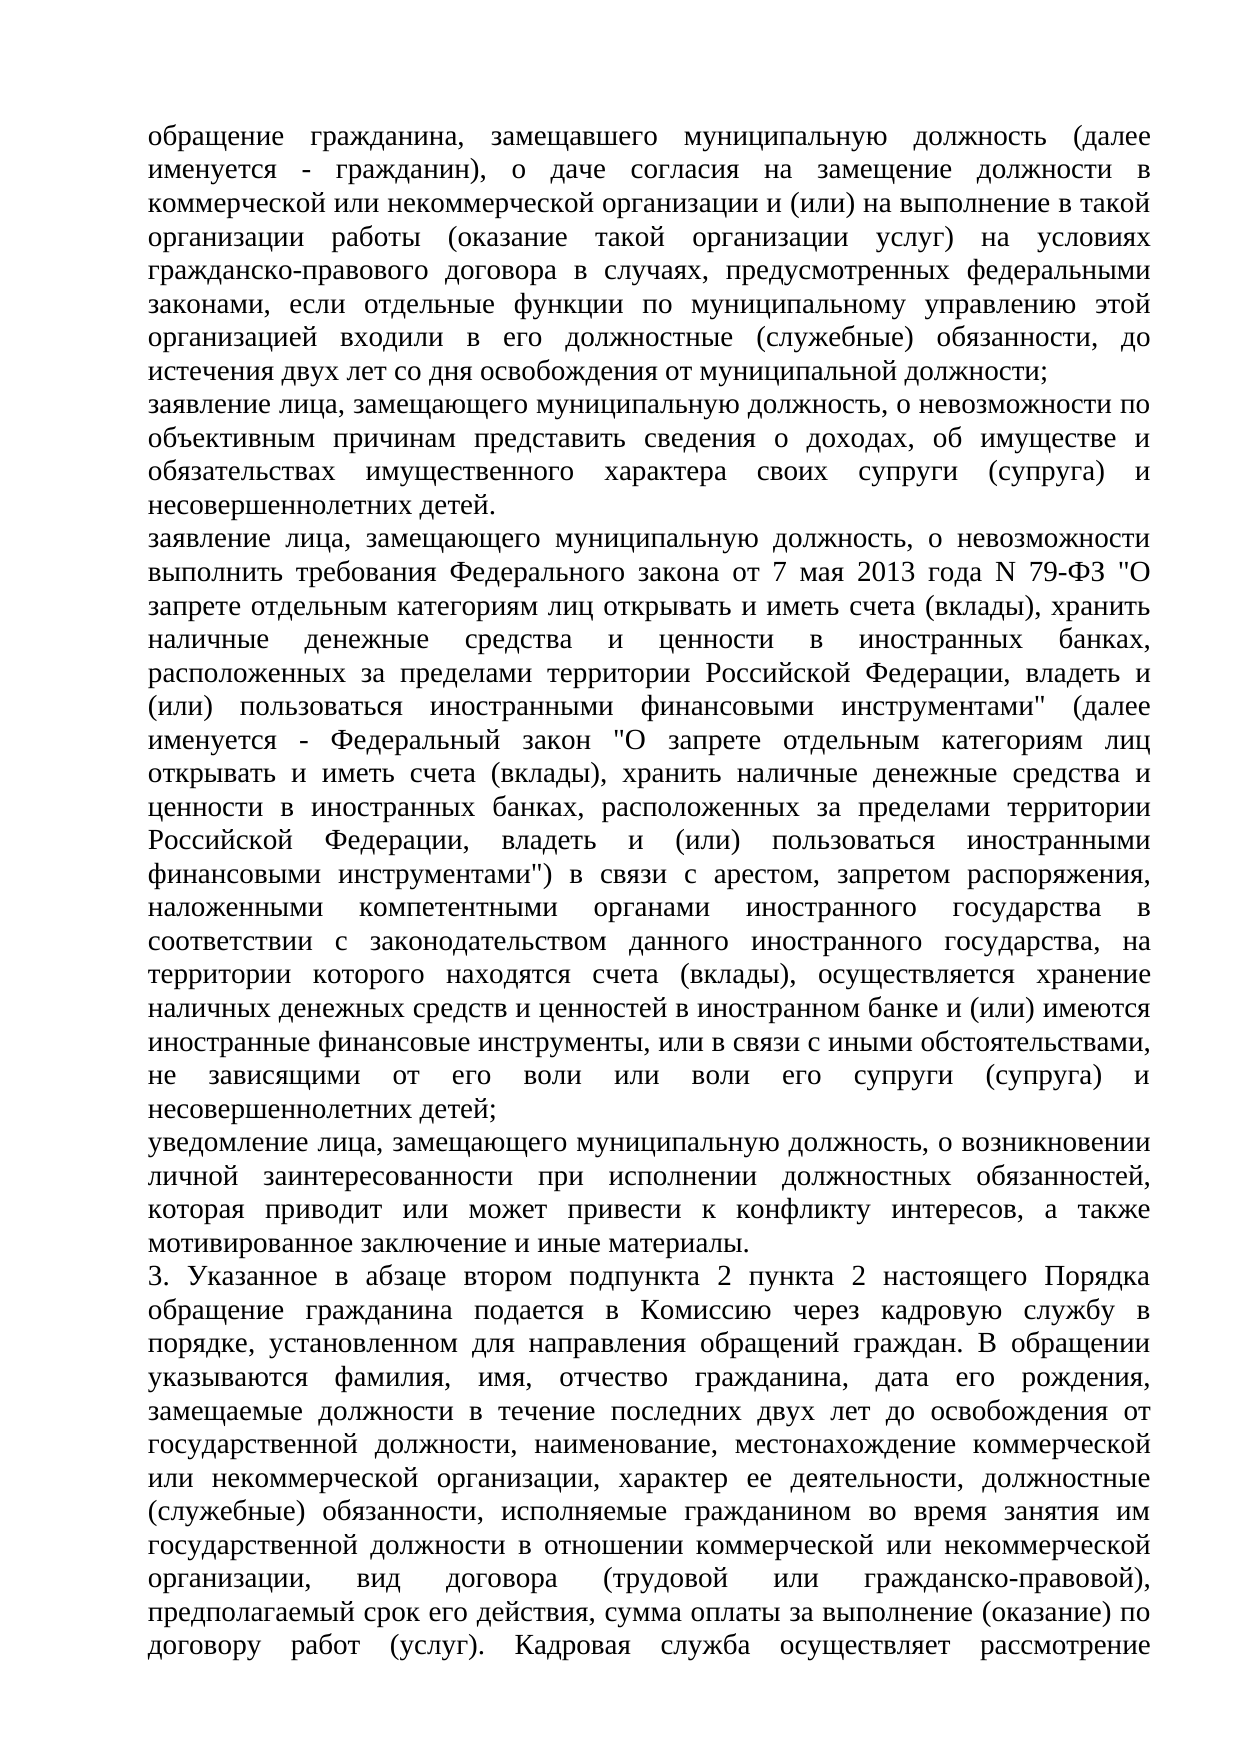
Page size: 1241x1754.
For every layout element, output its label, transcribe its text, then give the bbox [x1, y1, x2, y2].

text обращение гражданина, замещавшего муниципальную должность (далее именуется - гражданин), о даче согласия на замещение должности в коммерческой или некоммерческой организации и (или) на выполнение в такой организации работы (оказание такой организации услуг) на условиях гражданско-правового договора в случаях, предусмотренных федеральными законами, если отдельные функции по муниципальному управлению этой организацией входили в его должностные (служебные) обязанности, до истечения двух лет со дня освобождения от муниципальной должности; [148, 118, 1152, 386]
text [148, 1258, 1152, 1661]
text заявление лица, замещающего муниципальную должность, о невозможности по объективным причинам представить сведения о доходах, об имуществе и обязательствах имущественного характера своих супруги (супруга) и несовершеннолетних детей. [148, 386, 1152, 521]
text заявление лица, замещающего муниципальную должность, о невозможности выполнить требования Федерального закона от 7 мая 2013 года N 79-ФЗ "О запрете отдельным категориям лиц открывать и иметь счета (вклады), хранить наличные денежные средства и ценности в иностранных банках, расположенных за пределами территории Российской Федерации, владеть и (или) пользоваться иностранными финансовыми инструментами" (далее именуется - Федеральный закон "О запрете отдельным категориям лиц открывать и иметь счета (вклады), хранить наличные денежные средства и ценности в иностранных банках, расположенных за пределами территории Российской Федерации, владеть и (или) пользоваться иностранными финансовыми инструментами") в связи с арестом, запретом распоряжения, наложенными компетентными органами иностранного государства в соответствии с законодательством данного иностранного государства, на территории которого находятся счета (вклады), осуществляется хранение наличных денежных средств и ценностей в иностранном банке и (или) имеются иностранные финансовые инструменты, или в связи с иными обстоятельствами, не зависящими от его воли или воли его супруги (супруга) и несовершеннолетних детей; [148, 521, 1152, 1124]
text уведомление лица, замещающего муниципальную должность, о возникновении личной заинтересованности при исполнении должностных обязанностей, которая приводит или может привести к конфликту интересов, а также мотивированное заключение и иные материалы. [148, 1124, 1152, 1258]
